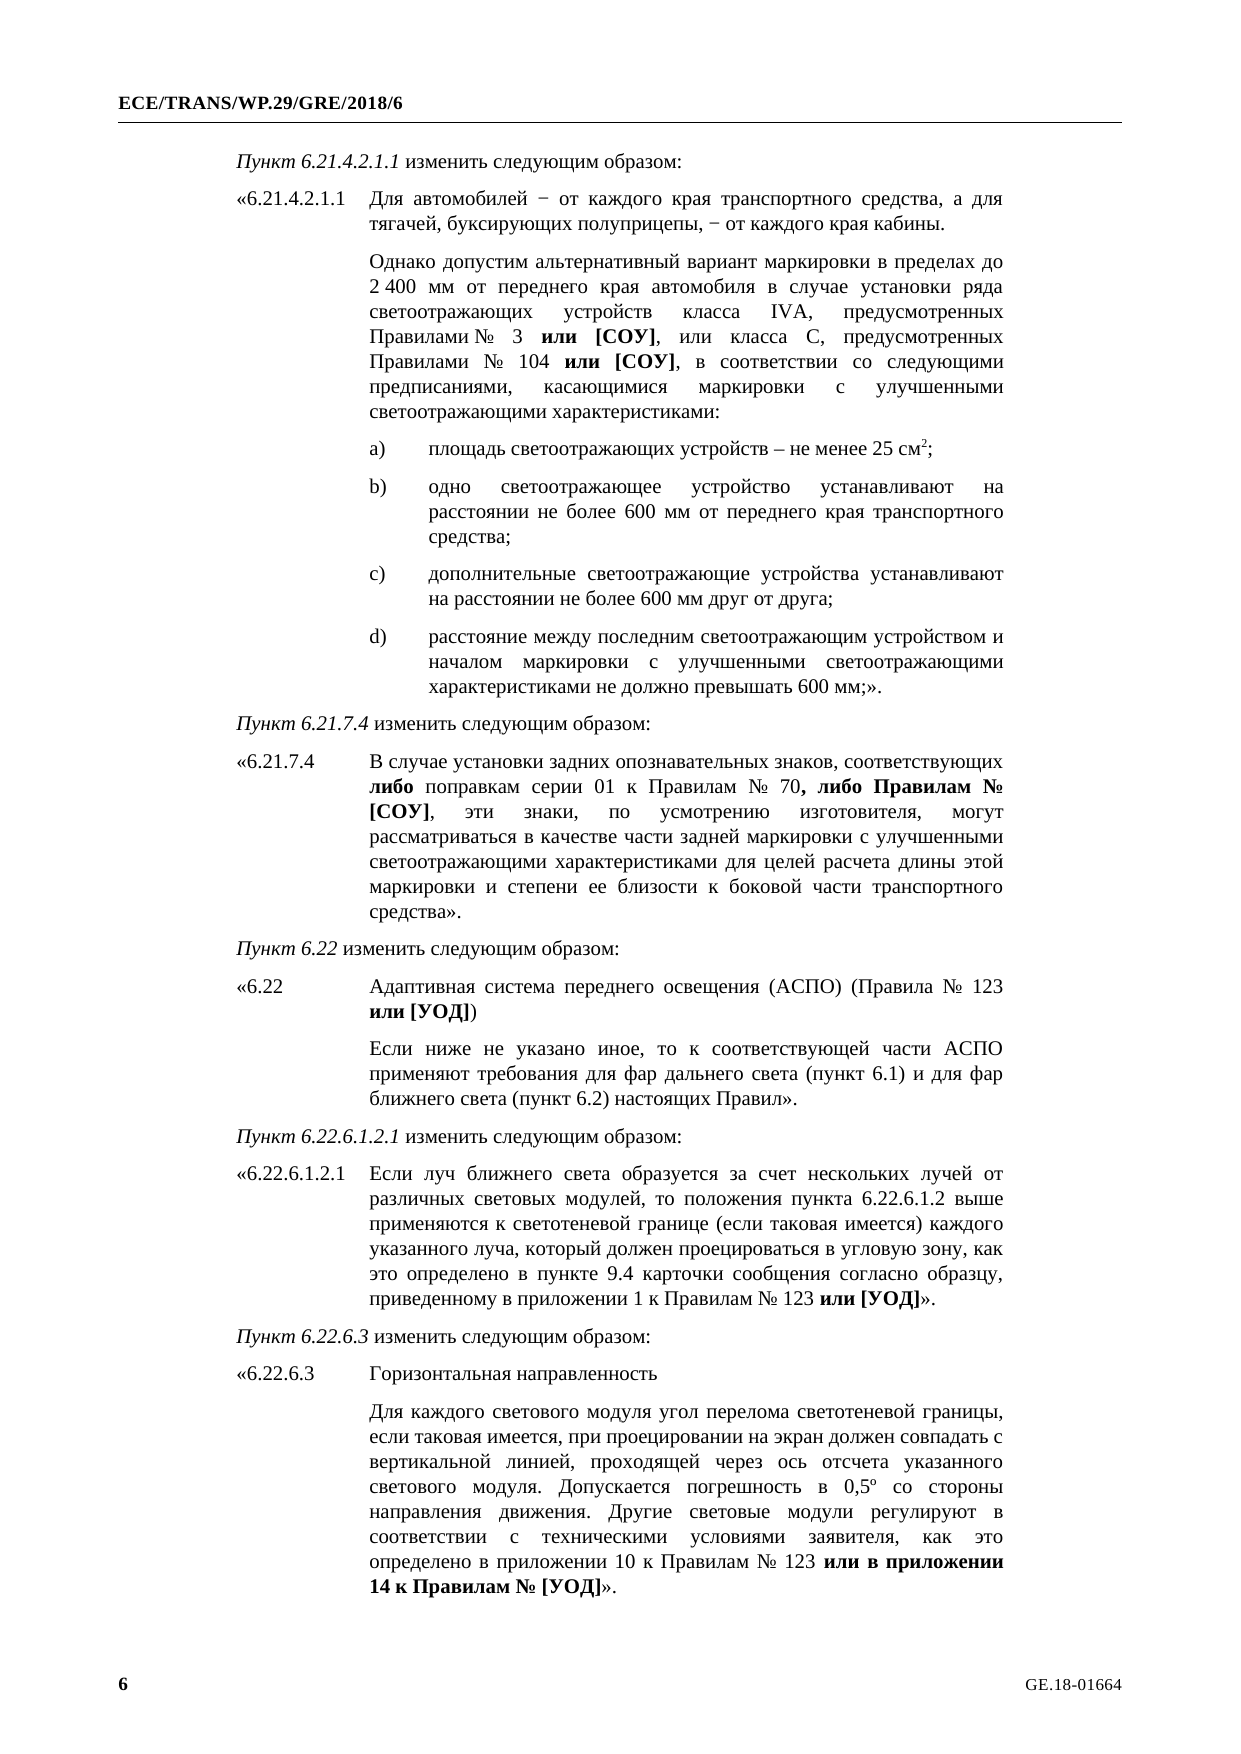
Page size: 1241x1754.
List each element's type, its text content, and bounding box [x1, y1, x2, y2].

text «6.21.7.4 В случае установки задних опознавательных знаков, соответствующих либо поправкам серии 01 к Правилам № 70, либо Правилам № [СОУ], эти знаки, по усмотрению изготовителя, могут рассматриваться в качестве части задней маркировки с улучшенными светоотражающими характеристиками для целей расчета длины этой маркировки и степени ее близости к боковой части транспортного средства». [236, 748, 1004, 923]
text b) одно светоотражающее устройство устанавливают на расстоянии не более 600 мм от переднего края транспортного средства; [369, 473, 1004, 548]
text с) дополнительные светоотражающие устройства устанавливают на расстоянии не более 600 мм друг от друга; [369, 560, 1004, 610]
text Пункт 6.21.7.4 изменить следующим образом: [236, 710, 1004, 735]
text «6.22.6.1.2.1 Если луч ближнего света образуется за счет нескольких лучей от различных световых модулей, то положения пункта 6.22.6.1.2 выше применяются к светотеневой границе (если таковая имеется) каждого указанного луча, который должен проецироваться в угловую зону, как это определено в пункте 9.4 карточки сообщения согласно образцу, приведенному в приложении 1 к Правилам № 123 или [УОД]». [236, 1160, 1004, 1310]
text Для каждого светового модуля угол перелома светотеневой границы, если таковая имеется, при проецировании на экран должен совпадать с вертикальной линией, проходящей через ось отсчета указанного светового модуля. Допускается погрешность в 0,5º со стороны направления движения. Другие световые модули регулируют в соответствии с техническими условиями заявителя, как это определено в приложении 10 к Правилам № 123 или в приложении 14 к Правилам № [УОД]». [236, 1398, 1004, 1598]
text «6.22 Адаптивная система переднего освещения (АСПО) (Правила № 123 или [УОД]) [236, 973, 1004, 1023]
text Пункт 6.22.6.3 изменить следующим образом: [236, 1323, 1004, 1348]
text a) площадь светоотражающих устройств – не менее 25 см2; [369, 435, 1004, 460]
text «6.22.6.3 Горизонтальная направленность [236, 1360, 1004, 1385]
text Пункт 6.22 изменить следующим образом: [236, 935, 1004, 960]
text Пункт 6.22.6.1.2.1 изменить следующим образом: [236, 1123, 1004, 1148]
text Пункт 6.21.4.2.1.1 изменить следующим образом: [236, 148, 1004, 173]
text Однако допустим альтернативный вариант маркировки в пределах до 2 400 мм от переднего края автомобиля в случае установки ряда светоотражающих устройств класса IVA, предусмотренных Правилами № 3 или [СОУ], или класса C, предусмотренных Правилами № 104 или [СОУ], в соответствии со следующими предписаниями, касающимися маркировки с улучшенными светоотражающими характеристиками: [236, 248, 1004, 423]
text Если ниже не указано иное, то к соответствующей части АСПО применяют требования для фар дальнего света (пункт 6.1) и для фар ближнего света (пункт 6.2) настоящих Правил». [236, 1035, 1004, 1110]
text «6.21.4.2.1.1 Для автомобилей − от каждого края транспортного средства, а для тягачей, буксирующих полуприцепы, − от каждого края кабины. [236, 185, 1004, 235]
text d) расстояние между последним светоотражающим устройством и началом маркировки с улучшенными светоотражающими характеристиками не должно превышать 600 мм;». [369, 623, 1004, 698]
